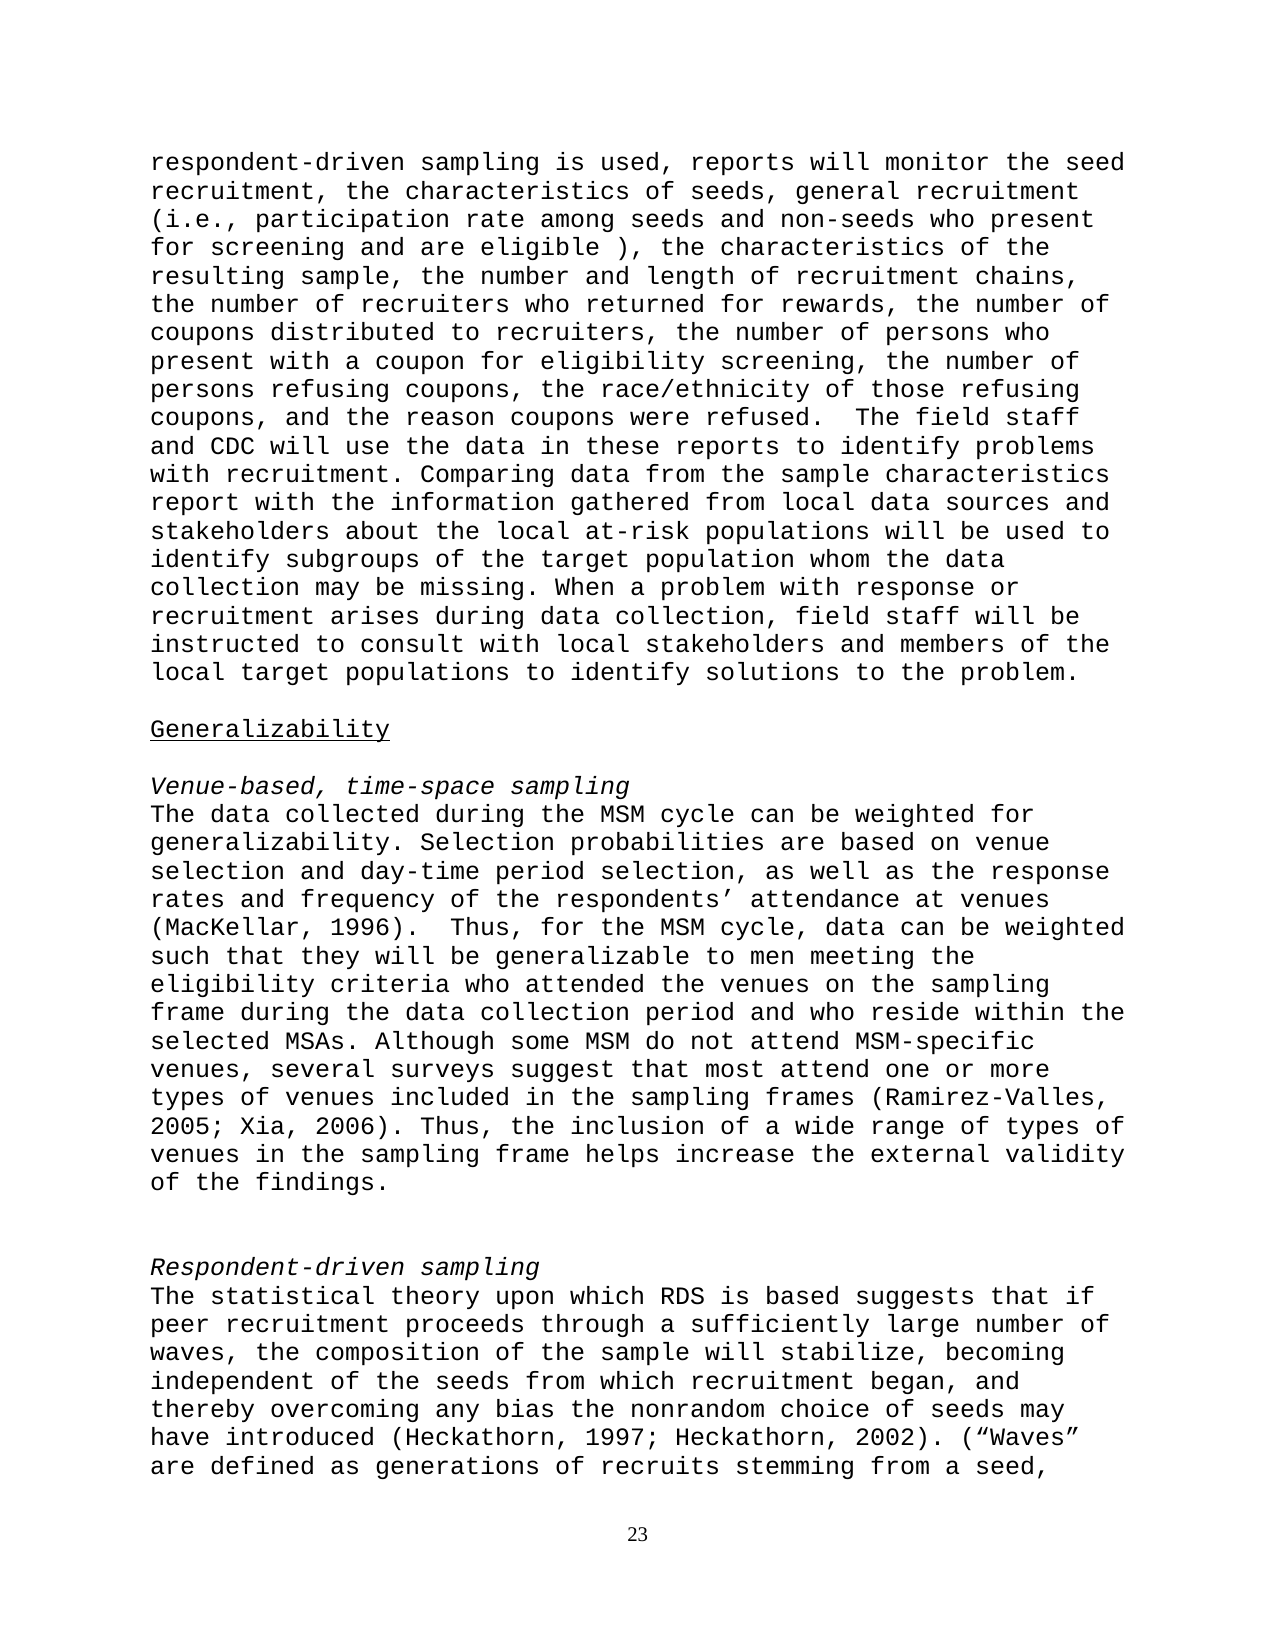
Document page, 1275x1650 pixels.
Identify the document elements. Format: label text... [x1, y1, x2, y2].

text Generalizability [150, 717, 1125, 745]
text Respondent-driven sampling [150, 1255, 1125, 1283]
text Venue-based, time-space sampling [150, 773, 1125, 802]
text The data collected during the MSM cycle can be weighted for generalizability. Selection probabilities are based on venue selection and day-time period selection, as well as the response rates and frequency of the respondents’ attendance at venues (MacKellar, 1996). Thus, for the MSM cycle, data can be weighted such that they will be generalizable to men meeting the eligibility criteria who attended the venues on the sampling frame during the data collection period and who reside within the selected MSAs. Although some MSM do not attend MSM-specific venues, several surveys suggest that most attend one or more types of venues included in the sampling frames (Ramirez-Valles, 2005; Xia, 2006). Thus, the inclusion of a wide range of types of venues in the sampling frame helps increase the external validity of the findings. [150, 802, 1125, 1198]
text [150, 1283, 1125, 1482]
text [150, 150, 1125, 688]
